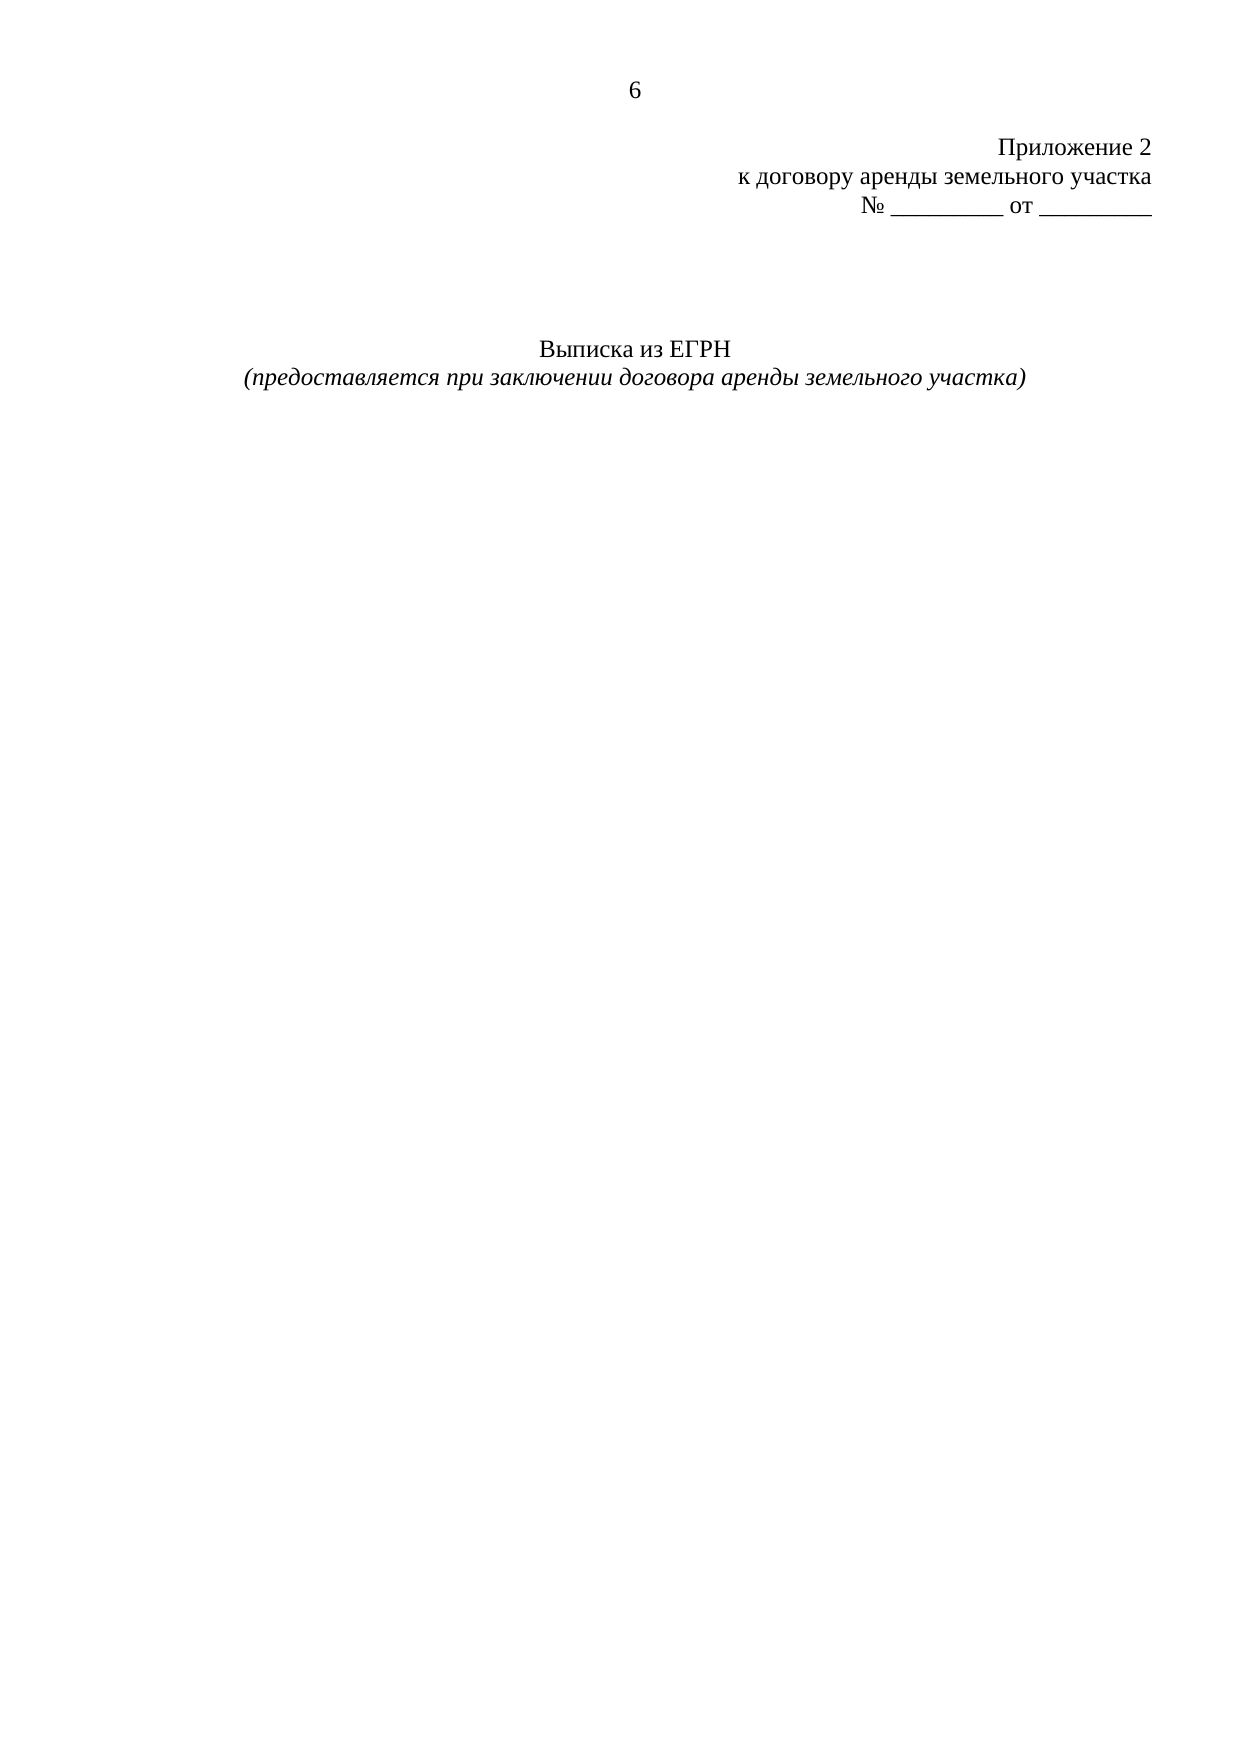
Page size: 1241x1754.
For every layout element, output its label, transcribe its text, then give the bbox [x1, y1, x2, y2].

text (предоставляется при заключении договора аренды земельного участка) [118, 362, 1152, 391]
text к договору аренды земельного участка [118, 161, 1152, 190]
text № _________ от _________ [118, 190, 1152, 219]
text Приложение 2 [118, 132, 1152, 161]
text Выписка из ЕГРН [118, 334, 1152, 362]
